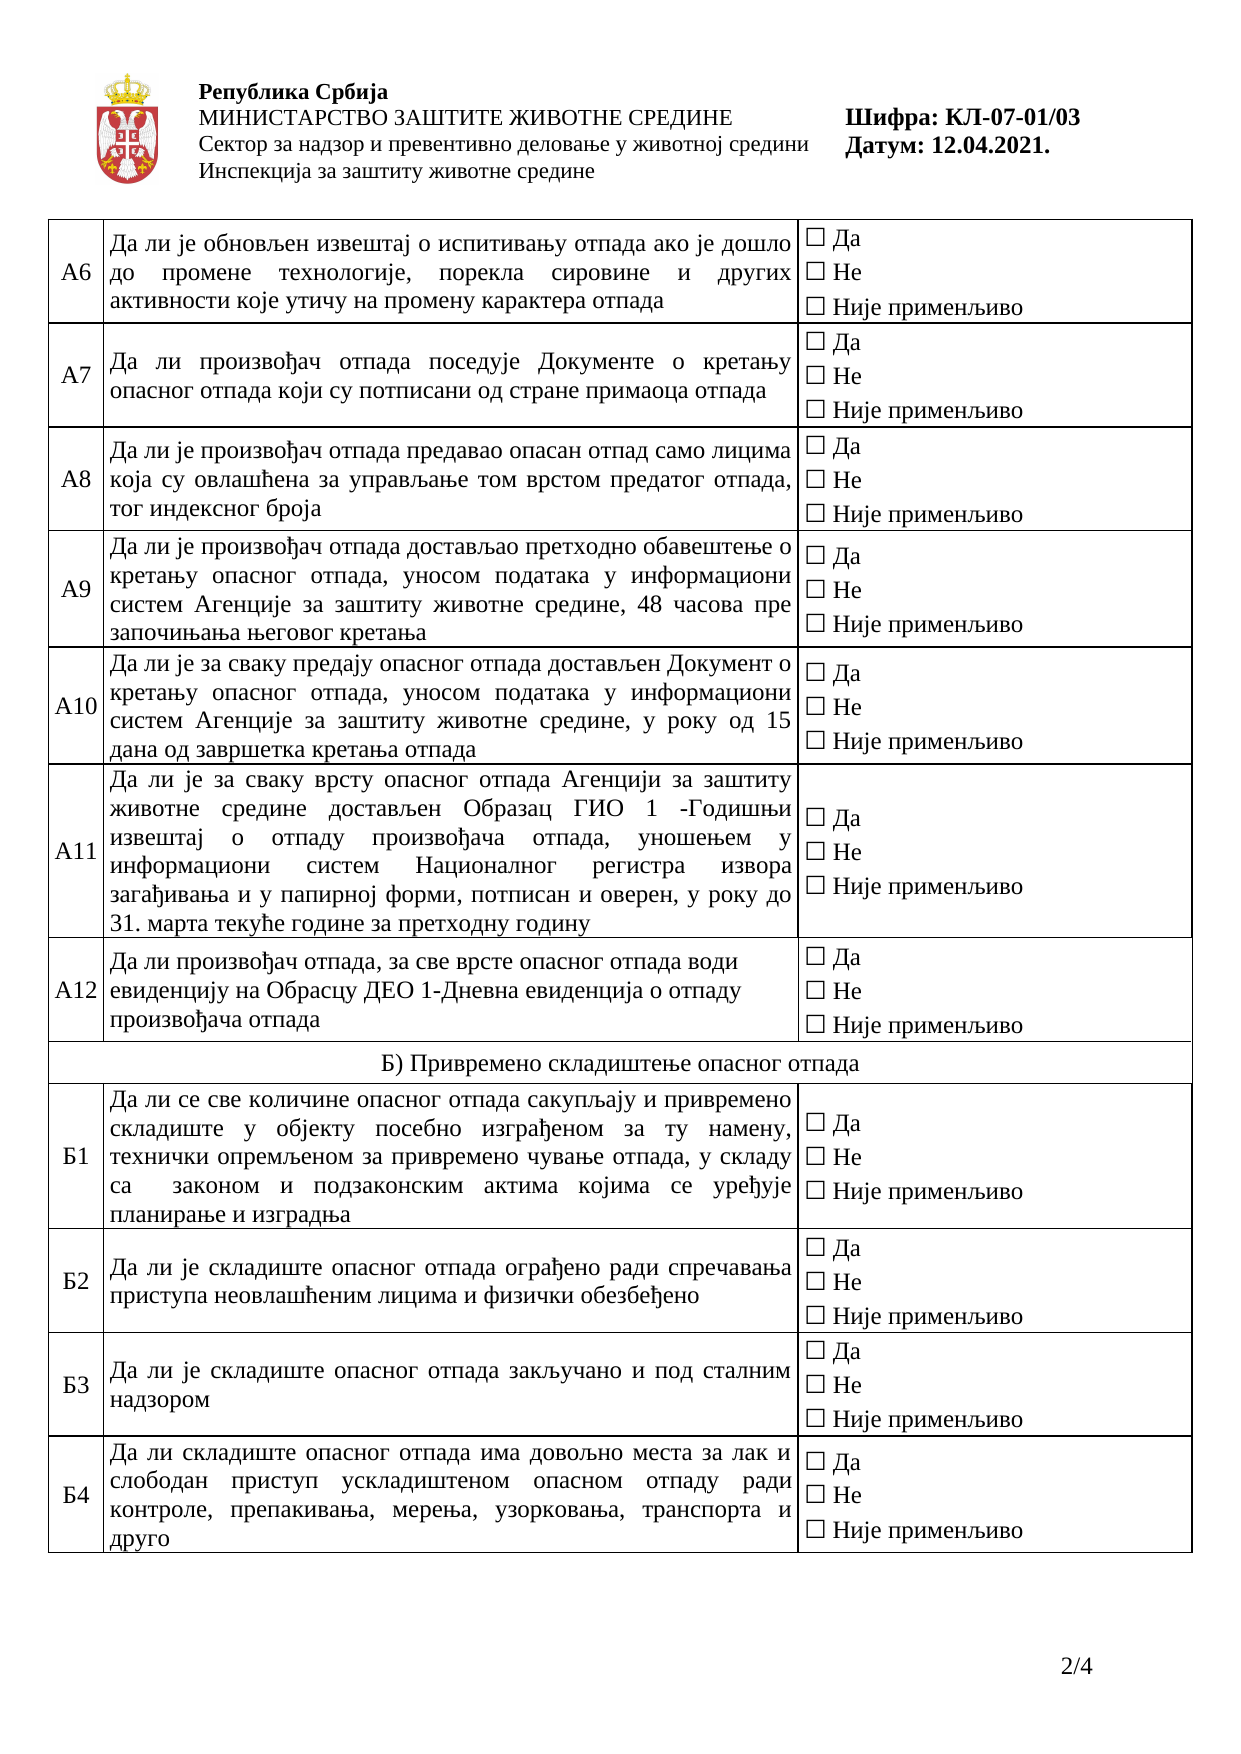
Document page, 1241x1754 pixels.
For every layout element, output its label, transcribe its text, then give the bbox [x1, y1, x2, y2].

picture [95, 73, 160, 185]
table_cell Да ли произвођач отпада, за све врсте опасног отпада води евиденцију на Обрасцу ДЕО 1-Дневна евиденција о отпаду произвођача отпада [104, 938, 798, 1041]
table_cell Да Не Није применљиво [799, 428, 1191, 530]
table_cell А7 [49, 324, 103, 426]
table_cell Да Не Није применљиво [799, 1229, 1191, 1331]
table_cell Да ли је произвођач отпада предавао опасан отпад само лицима која су овлашћена за управљање том врстом предатог отпада, тог индексног броја [104, 428, 797, 530]
table_cell А12 [49, 938, 103, 1041]
table_cell Да Не Није применљиво [799, 938, 1192, 1041]
table_cell Да Не Није применљиво [799, 1437, 1191, 1552]
table_cell Б) Привремено складиштење опасног отпада [49, 1041, 1192, 1083]
table_cell Да ли произвођач отпада поседује Документе о кретању опасног отпада који су потписани од стране примаоца отпада [104, 324, 797, 426]
table_cell Да Не Није применљиво [799, 1084, 1191, 1228]
table_cell Да Не Није применљиво [799, 1333, 1191, 1435]
table_cell Б1 [49, 1084, 103, 1228]
table_cell А6 [49, 220, 103, 322]
table_cell А10 [49, 648, 103, 763]
table_cell Б3 [49, 1333, 103, 1435]
table_cell Б4 [49, 1437, 103, 1552]
table_cell Да Не Није применљиво [799, 324, 1191, 426]
table_cell Да Не Није применљиво [799, 531, 1191, 646]
table_cell Да ли се све количине опасног отпада сакупљају и привремено складиште у објекту посебно изграђенoм за ту намену, технички опремљенoм за привремено чување отпада, у складу са законом и подзаконским актима којима се уређује планирање и изградња [104, 1084, 797, 1228]
table_cell Да ли је складиште опасног отпада закључано и под сталним надзором [104, 1333, 797, 1435]
table_cell А9 [49, 531, 103, 646]
table_cell Да ли је обновљен извештај о испитивању отпада ако је дошло до промене технологије, порекла сировине и других активности које утичу на промену карактера отпада [104, 220, 797, 322]
table_cell Да ли складиште опасног отпада има довољно места за лак и слободан приступ ускладиштеном опасном отпаду ради контроле, препакивања, мерења, узорковања, транспорта и друго [104, 1437, 797, 1552]
table_cell Да Не Није применљиво [799, 648, 1191, 763]
table_cell Да ли је складиште опасног отпада ограђено ради спречавања приступа неовлашћеним лицима и физички обезбеђено [104, 1229, 797, 1331]
table_cell Да Не Није применљиво [799, 220, 1191, 322]
table_cell Б2 [49, 1229, 103, 1331]
table_cell Да Не Није применљиво [799, 765, 1191, 937]
table_cell Да ли је за сваку предају опасног отпада достављен Документ о кретању опасног отпада, уносом података у информациони систем Агенције за заштиту животне средине, у року од 15 дана од завршетка кретања отпада [104, 648, 797, 763]
table_cell А8 [49, 428, 103, 530]
table_cell Да ли је за сваку врсту опасног отпада Агенцији за заштиту животне средине достављен Образац ГИО 1 -Годишњи извештај о отпаду произвођача отпада, уношењем у информациони систем Националног регистра извора загађивања и у папирној форми, потписан и оверен, у року до 31. марта текуће године за претходну годину [104, 765, 797, 937]
table_cell Да ли је произвођач отпада достављао претходно обавештење о кретању опасног отпада, уносом података у информациони систем Агенције за заштиту животне средине, 48 часова пре започињања његовог кретања [104, 531, 797, 646]
table_cell А11 [49, 765, 103, 937]
